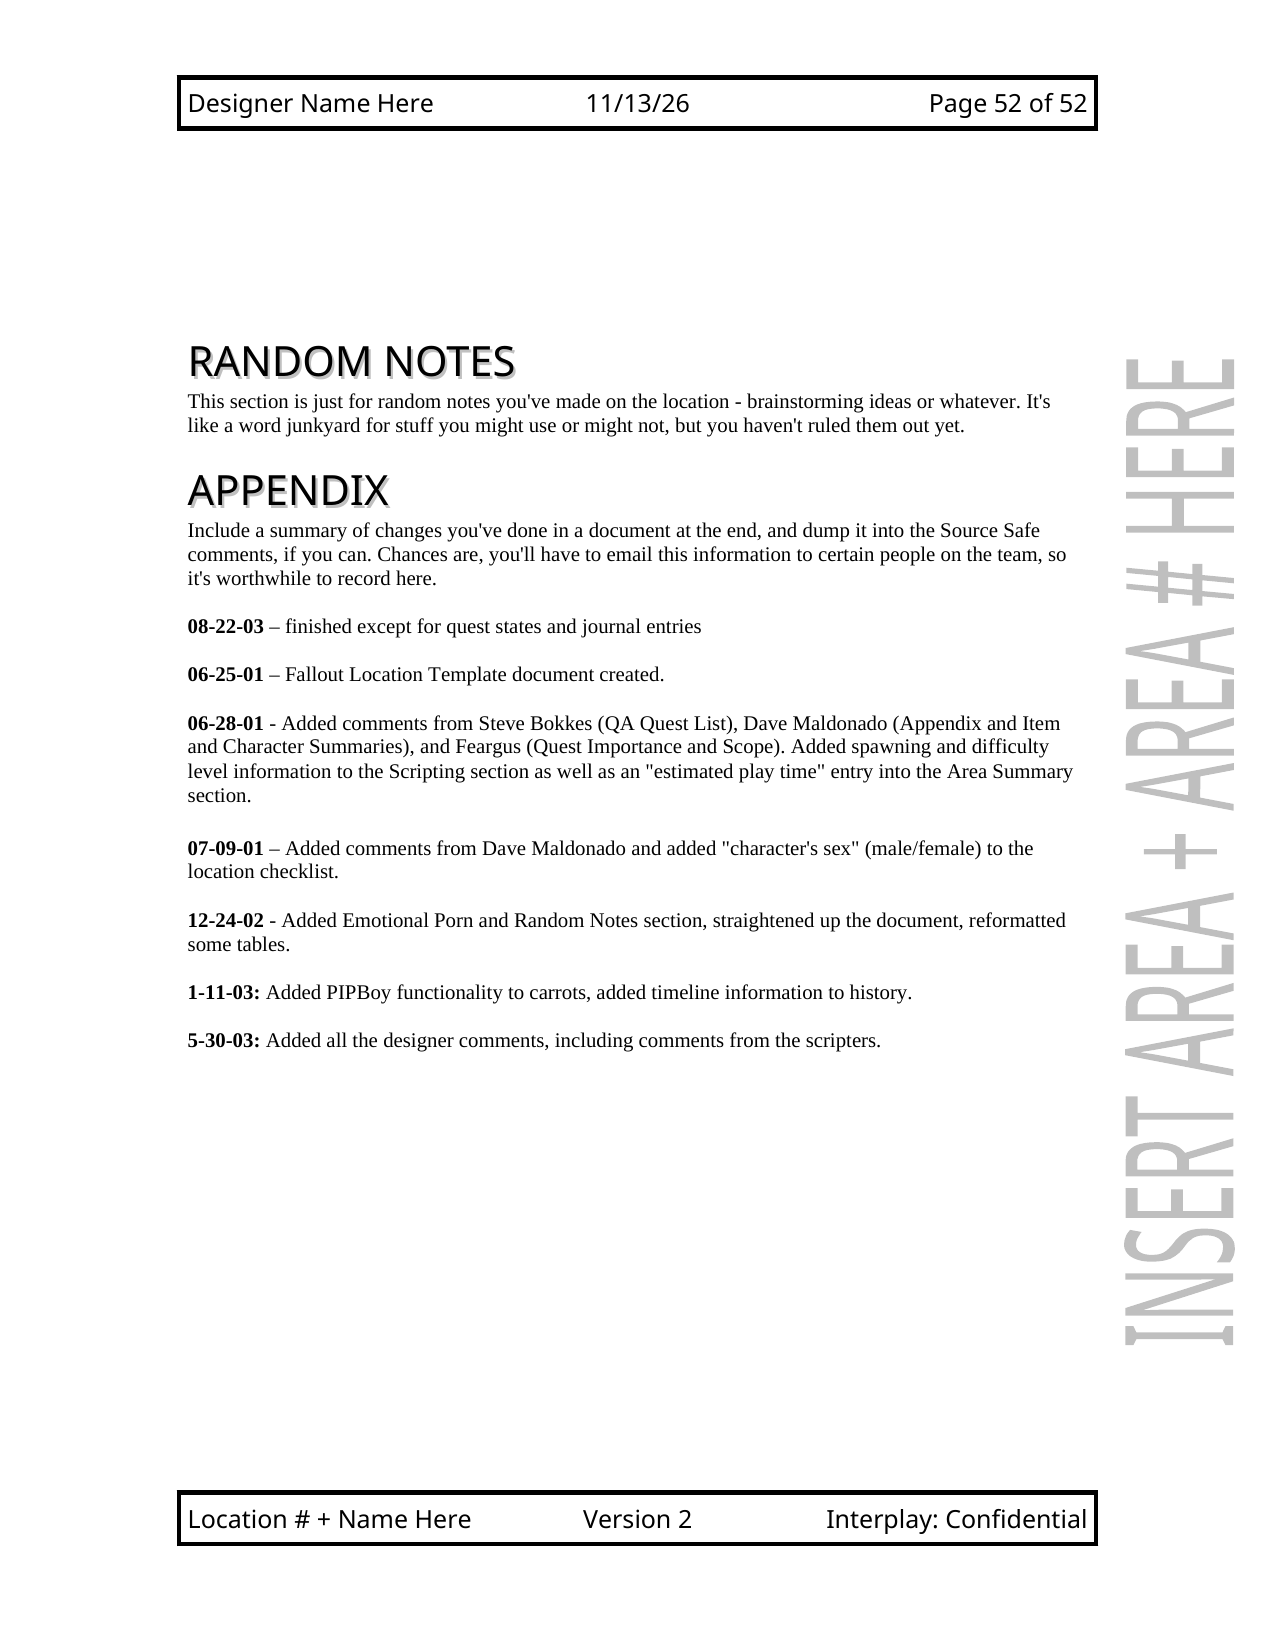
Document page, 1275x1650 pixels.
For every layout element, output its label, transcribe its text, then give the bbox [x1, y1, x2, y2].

subtitle RANDOM NOTES [187, 332, 1087, 389]
text – Added comments from Dave Maldonado and added "character's sex" (male/female) to the location checklist. [187, 835, 1087, 883]
text – finished except for quest states and journal entries [187, 614, 1087, 638]
subtitle APPENDIX [187, 461, 1087, 518]
text - Added Emotional Porn and Random Notes section, straightened up the document, reformatted some tables. [187, 908, 1087, 956]
text This section is just for random notes you've made on the location - brainstorming ideas or whatever. It's like a word junkyard for stuff you might use or might not, but you haven't ruled them out yet. [187, 389, 1087, 437]
text : Added all the designer comments, including comments from the scripters. [187, 1028, 1087, 1052]
text – Fallout Location Template document created. [187, 662, 1087, 686]
text - Added comments from Steve Bokkes (QA Quest List), Dave Maldonado (Appendix and Item and Character Summaries), and Feargus (Quest Importance and Scope). Added spawning and difficulty level information to the Scripting section as well as an "estimated play time" entry into the Area Summary section. [187, 710, 1087, 807]
text Include a summary of changes you've done in a document at the end, and dump it into the Source Safe comments, if you can. Chances are, you'll have to email this information to certain people on the team, so it's worthwhile to record here. [187, 518, 1087, 590]
text : Added PIPBoy functionality to carrots, added timeline information to history. [187, 980, 1087, 1004]
